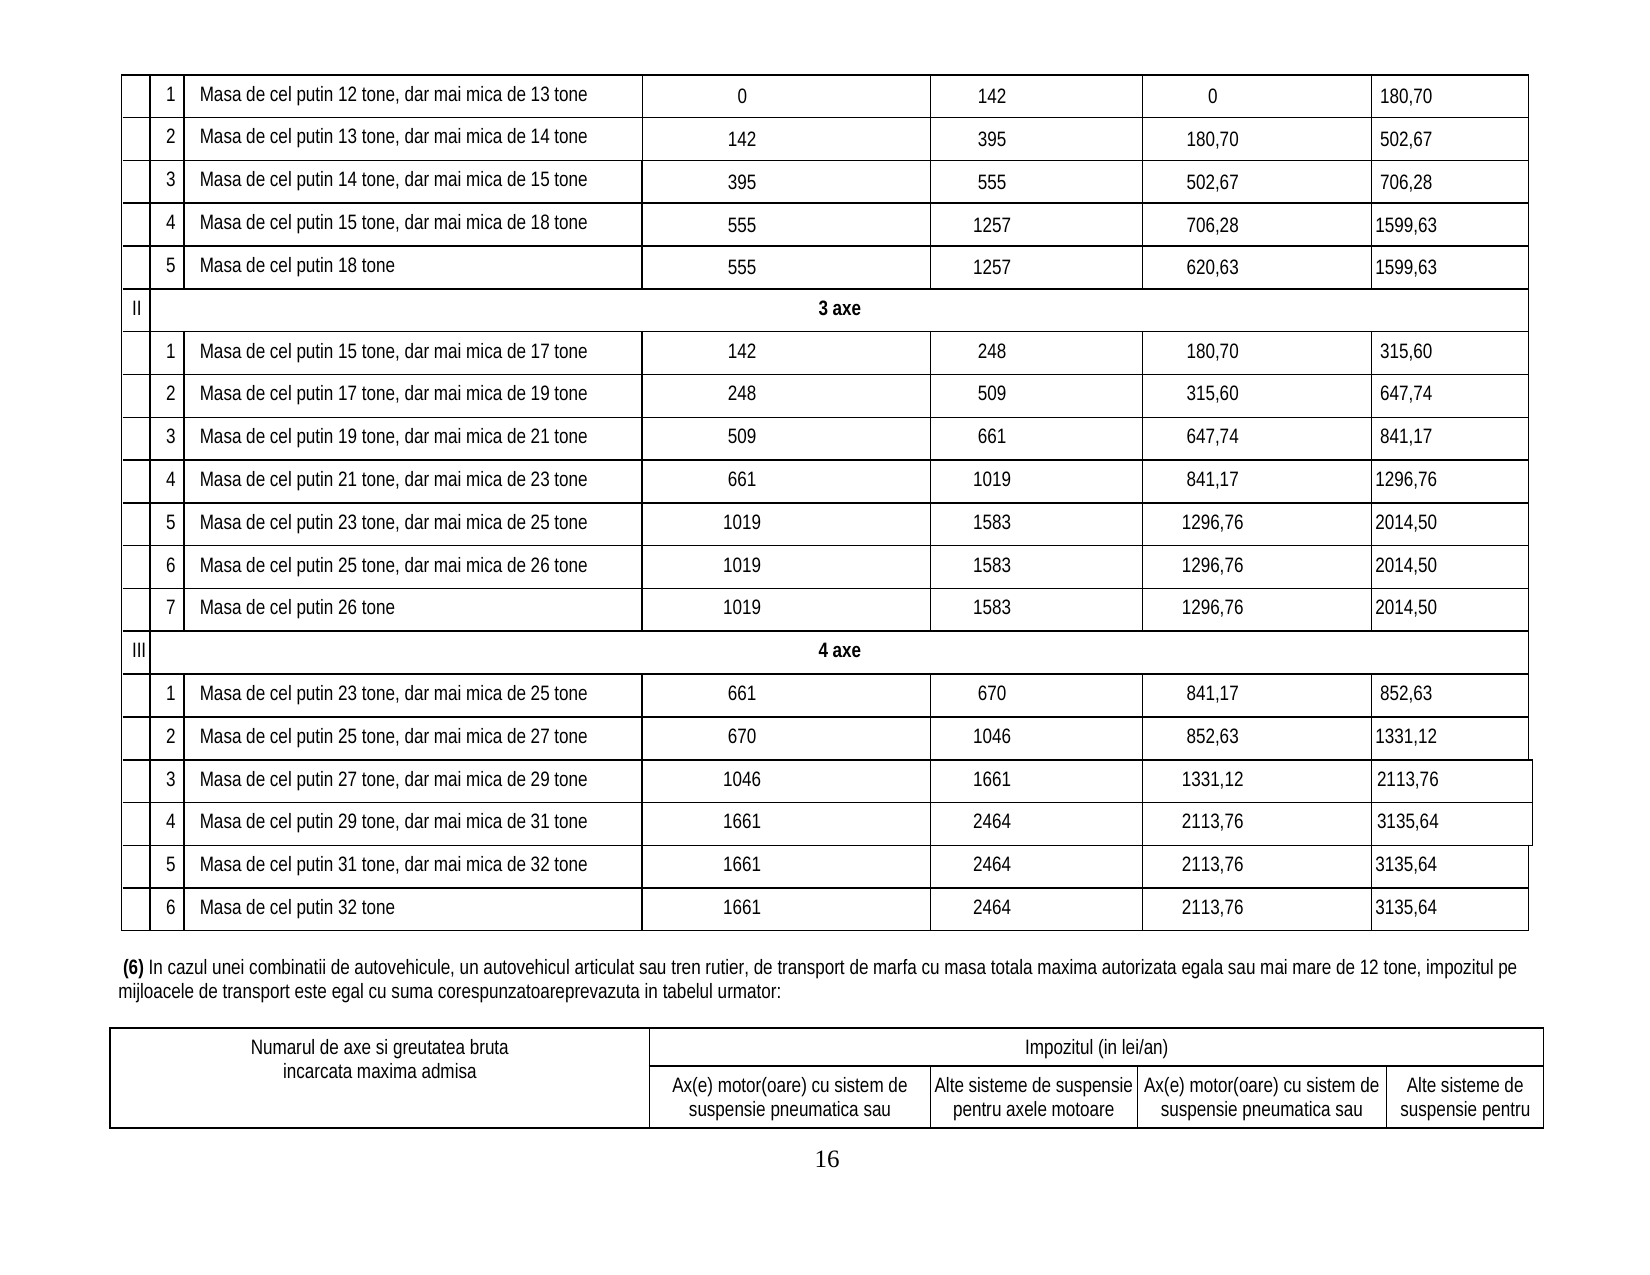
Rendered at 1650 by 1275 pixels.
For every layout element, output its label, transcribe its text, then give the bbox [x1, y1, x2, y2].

table_cell 1046 [931, 718, 1142, 759]
table_cell 3135,64 [1372, 889, 1528, 930]
table_cell 1296,76 [1143, 504, 1371, 545]
table_cell 4 [151, 461, 183, 502]
table_cell 1583 [931, 504, 1142, 545]
table_cell [122, 118, 149, 159]
table_cell [122, 803, 149, 844]
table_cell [1387, 1067, 1543, 1127]
table_cell [122, 589, 149, 630]
text (6) In cazul unei combinatii de autovehicule, un autovehicul articulat sau tren rutier, de transport de marfa cu masa totala maxima autorizata egala sau mai mare de 12 tone, impozitul pe mijloacele de transport este egal cu suma corespunzatoareprevazuta in tabelul urmator: [118, 955, 1536, 1003]
table_cell 180,70 [1372, 76, 1528, 117]
table_cell 1296,76 [1143, 589, 1371, 630]
table_cell Masa de cel putin 17 tone, dar mai mica de 19 tone [185, 375, 641, 416]
table_cell 1583 [931, 546, 1142, 588]
table_cell 647,74 [1372, 375, 1528, 416]
table_cell Masa de cel putin 23 tone, dar mai mica de 25 tone [185, 504, 641, 545]
table_cell 661 [931, 418, 1142, 459]
table_cell Masa de cel putin 19 tone, dar mai mica de 21 tone [185, 418, 641, 459]
table_cell 555 [643, 247, 930, 288]
table_cell [122, 246, 149, 288]
table_cell 1296,76 [1143, 546, 1371, 588]
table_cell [650, 1067, 930, 1127]
table_cell [122, 760, 149, 802]
table_cell [122, 888, 149, 930]
table_cell 841,17 [1372, 418, 1528, 459]
table_cell 3 axe [151, 290, 1528, 331]
table_cell 248 [643, 375, 930, 416]
table_cell [122, 460, 149, 502]
table_cell 3 [151, 161, 183, 202]
table_cell 2464 [931, 889, 1142, 930]
table_cell 1331,12 [1143, 761, 1371, 802]
table_cell Masa de cel putin 25 tone, dar mai mica de 26 tone [185, 546, 641, 588]
table_cell 1019 [643, 546, 930, 588]
table_cell [122, 846, 149, 887]
table_cell 1257 [931, 204, 1142, 245]
table_cell 1019 [643, 589, 930, 630]
table_cell 5 [151, 504, 183, 545]
table_cell 706,28 [1143, 204, 1371, 245]
table_cell 1019 [931, 461, 1142, 502]
table_header Numarul de axe si greutatea bruta incarcata maxima admisa [111, 1029, 649, 1127]
table_cell Masa de cel putin 13 tone, dar mai mica de 14 tone [185, 118, 642, 159]
table_cell 2014,50 [1372, 504, 1528, 545]
table_cell 706,28 [1372, 161, 1528, 202]
table_cell 3135,64 [1372, 846, 1528, 887]
table_cell Masa de cel putin 31 tone, dar mai mica de 32 tone [185, 846, 641, 887]
table_cell 2 [151, 375, 183, 416]
table_cell 3 [151, 761, 183, 802]
table_cell 841,17 [1143, 675, 1371, 716]
table_cell Masa de cel putin 23 tone, dar mai mica de 25 tone [185, 675, 641, 716]
table_cell Masa de cel putin 25 tone, dar mai mica de 27 tone [185, 718, 641, 759]
table_cell 670 [931, 675, 1142, 716]
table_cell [1138, 1067, 1386, 1127]
table_cell 1661 [643, 889, 930, 930]
table_cell [122, 203, 149, 245]
table_cell 2 [151, 118, 183, 159]
table_cell [122, 674, 149, 716]
table_header Impozitul (in lei/an) [650, 1029, 1543, 1065]
table_cell 1331,12 [1372, 718, 1528, 759]
table_cell 661 [643, 461, 930, 502]
table_cell 555 [931, 161, 1142, 202]
table_cell 6 [151, 546, 183, 588]
table_cell Masa de cel putin 26 tone [185, 589, 641, 630]
table_cell Masa de cel putin 15 tone, dar mai mica de 17 tone [185, 332, 641, 373]
table_cell 2113,76 [1372, 761, 1532, 802]
table_cell 3 [151, 418, 183, 459]
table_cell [931, 1067, 1137, 1127]
table_cell [122, 332, 149, 373]
table_cell II [122, 289, 149, 331]
table_cell 315,60 [1372, 332, 1528, 373]
table_cell Masa de cel putin 21 tone, dar mai mica de 23 tone [185, 461, 641, 502]
table_cell 647,74 [1143, 418, 1371, 459]
table_cell 1257 [931, 247, 1142, 288]
table_cell 1 [151, 76, 183, 117]
table_cell 4 [151, 204, 183, 245]
table_cell 1046 [643, 761, 930, 802]
table_cell 315,60 [1143, 375, 1371, 416]
table_cell 142 [643, 332, 930, 373]
table_cell 661 [643, 675, 930, 716]
table_cell 2464 [931, 846, 1142, 887]
table_cell 2 [151, 718, 183, 759]
table_cell 1599,63 [1372, 204, 1528, 245]
table_cell 1019 [643, 504, 930, 545]
table_cell Masa de cel putin 32 tone [185, 889, 641, 930]
table_cell 1661 [643, 803, 930, 844]
table_cell 4 [151, 803, 183, 844]
table_cell 670 [643, 718, 930, 759]
table_cell 5 [151, 247, 183, 288]
table_cell Masa de cel putin 12 tone, dar mai mica de 13 tone [185, 76, 642, 117]
table_cell 852,63 [1143, 718, 1371, 759]
table_cell 2014,50 [1372, 546, 1528, 588]
table_cell 1 [151, 675, 183, 716]
table_cell [122, 503, 149, 545]
table_cell 1583 [931, 589, 1142, 630]
table_cell 142 [643, 118, 930, 159]
table_cell Masa de cel putin 18 tone [185, 247, 641, 288]
table_cell 1661 [643, 846, 930, 887]
table_cell 4 axe [151, 632, 1528, 673]
table_cell 620,63 [1143, 247, 1371, 288]
table_cell III [122, 631, 149, 673]
table_cell 841,17 [1143, 461, 1371, 502]
table_cell 180,70 [1143, 332, 1371, 373]
table_cell 248 [931, 332, 1142, 373]
table_cell 6 [151, 889, 183, 930]
table_cell Masa de cel putin 27 tone, dar mai mica de 29 tone [185, 761, 641, 802]
table_cell 2014,50 [1372, 589, 1528, 630]
table_cell [122, 546, 149, 588]
table_cell [122, 717, 149, 759]
table_cell 1296,76 [1372, 461, 1528, 502]
table_cell [122, 161, 149, 202]
table_cell 395 [643, 161, 930, 202]
table_cell 0 [643, 76, 930, 117]
table_cell 2113,76 [1143, 803, 1371, 844]
table_cell [122, 76, 149, 117]
table_cell 555 [643, 204, 930, 245]
table_cell [122, 418, 149, 459]
table_cell 1 [151, 332, 183, 373]
table_cell Masa de cel putin 15 tone, dar mai mica de 18 tone [185, 204, 641, 245]
table_cell 502,67 [1372, 118, 1528, 159]
table_cell 0 [1143, 76, 1371, 117]
table_cell 3135,64 [1372, 803, 1532, 844]
table_cell 142 [931, 76, 1142, 117]
table_cell 180,70 [1143, 118, 1371, 159]
table_cell 502,67 [1143, 161, 1371, 202]
table_cell 1599,63 [1372, 247, 1528, 288]
table_cell 2464 [931, 803, 1142, 844]
table_cell 509 [643, 418, 930, 459]
table_cell 5 [151, 846, 183, 887]
table_cell 852,63 [1372, 675, 1528, 716]
table_cell 1661 [931, 761, 1142, 802]
table_cell 2113,76 [1143, 889, 1371, 930]
table_cell 509 [931, 375, 1142, 416]
table_cell 395 [931, 118, 1142, 159]
table_cell [122, 375, 149, 416]
table_cell 7 [151, 589, 183, 630]
table_cell 2113,76 [1143, 846, 1371, 887]
table_cell Masa de cel putin 14 tone, dar mai mica de 15 tone [185, 161, 641, 202]
table_cell Masa de cel putin 29 tone, dar mai mica de 31 tone [185, 803, 641, 844]
